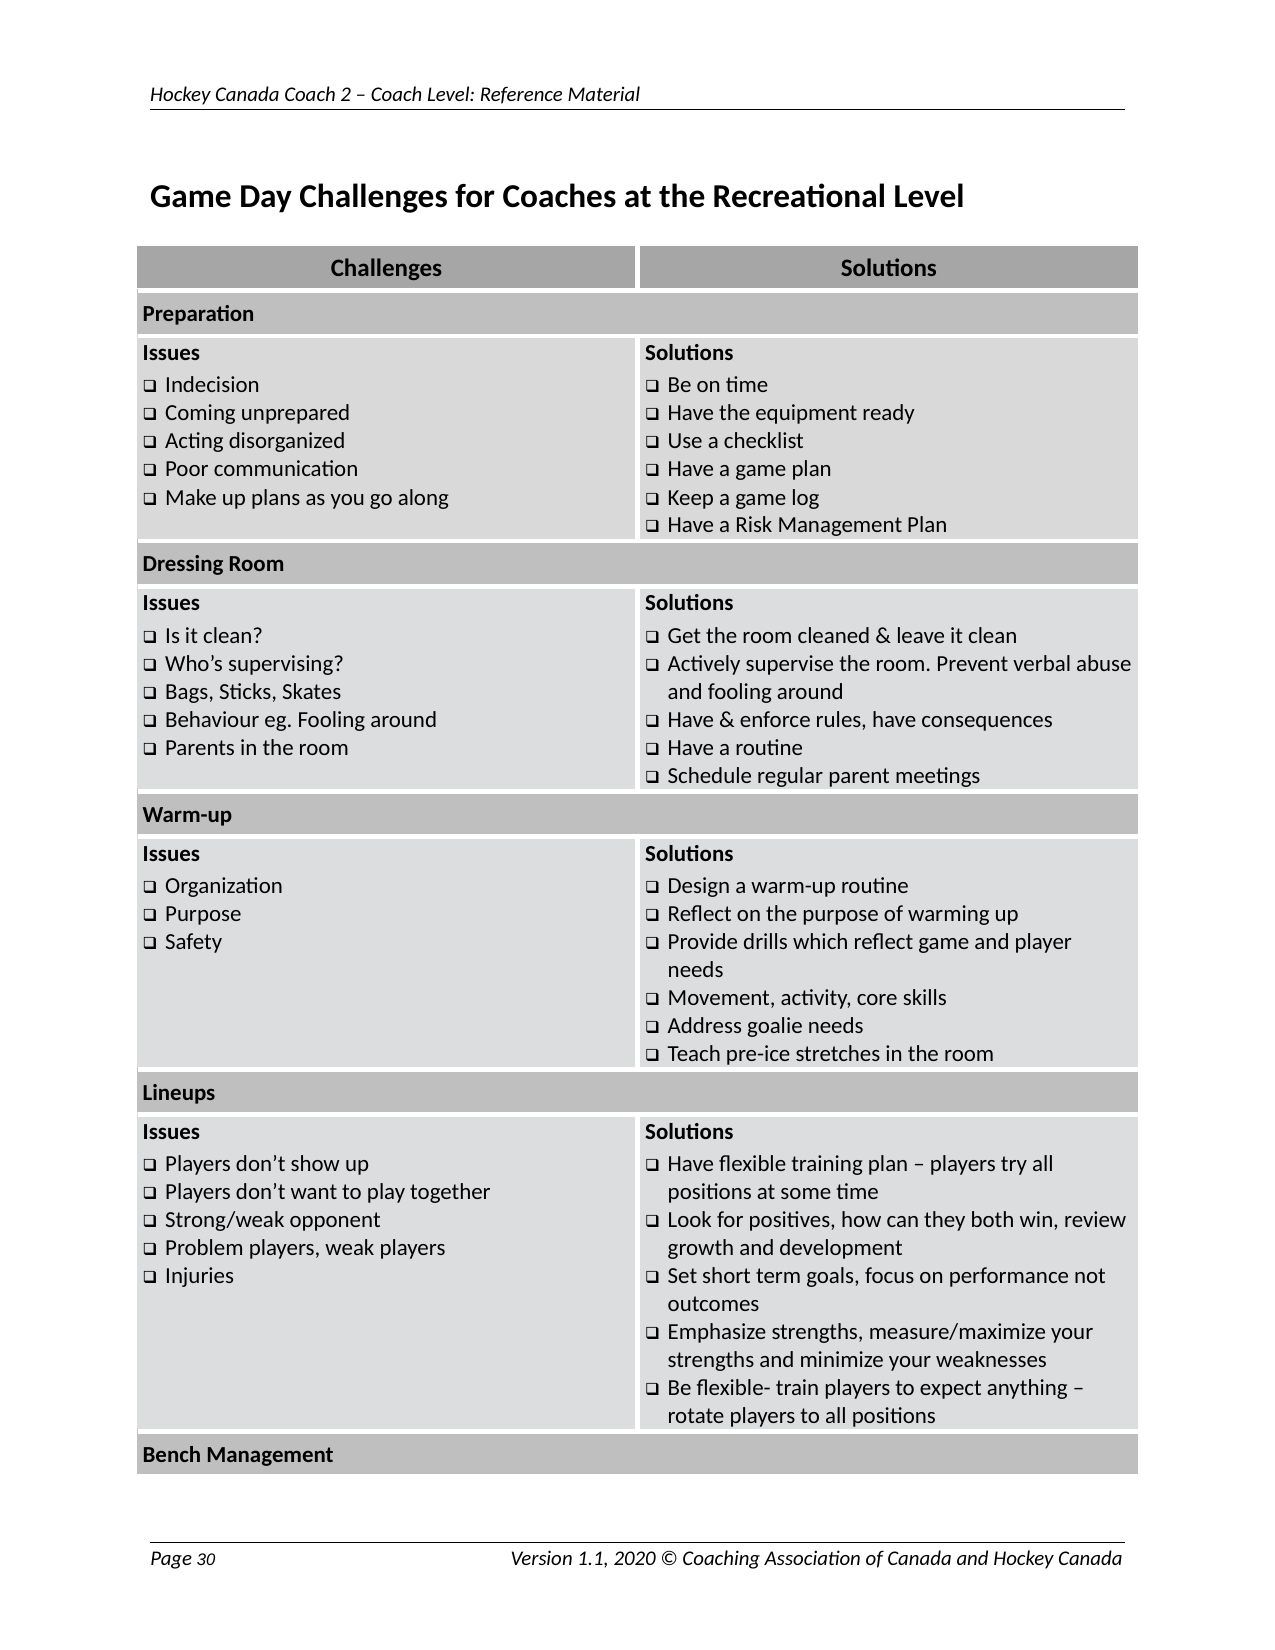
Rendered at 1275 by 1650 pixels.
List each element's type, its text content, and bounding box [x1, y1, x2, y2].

table_cell Solutions Design a warm-up routine Reflect on the purpose of warming up Provide drills which reflect game and player needs Movement, activity, core skills Address goalie needs Teach pre-ice stretches in the room [640, 839, 1138, 1067]
table_cell Issues Indecision Coming unprepared Acting disorganized Poor communication Make up plans as you go along [137, 335, 635, 539]
table_cell Dressing Room [137, 540, 1138, 584]
table_cell Bench Management [137, 1430, 1138, 1474]
table_header Solutions [640, 246, 1138, 288]
table_cell Lineups [137, 1068, 1138, 1112]
table_cell Solutions Get the room cleaned & leave it clean Actively supervise the room. Prevent verbal abuse and fooling around Have & enforce rules, have consequences Have a routine Schedule regular parent meetings [640, 589, 1138, 789]
table_cell Solutions Have flexible training plan – players try all positions at some time Look for positives, how can they both win, review growth and development Set short term goals, focus on performance not outcomes Emphasize strengths, measure/maximize your strengths and minimize your weaknesses Be flexible- train players to expect anything – rotate players to all positions [640, 1117, 1138, 1429]
table_cell Issues Is it clean? Who’s supervising? Bags, Sticks, Skates Behaviour eg. Fooling around Parents in the room [137, 585, 635, 789]
table_cell Issues Organization Purpose Safety [137, 835, 635, 1067]
table_cell Solutions Be on time Have the equipment ready Use a checklist Have a game plan Keep a game log Have a Risk Management Plan [640, 338, 1138, 539]
table_cell Warm-up [137, 790, 1138, 834]
table_cell Preparation [137, 290, 1138, 334]
subtitle Game Day Challenges for Coaches at the Recreational Level [150, 175, 1125, 216]
table_header Challenges [137, 246, 635, 288]
table_cell Issues Players don’t show up Players don’t want to play together Strong/weak opponent Problem players, weak players Injuries [137, 1113, 635, 1429]
